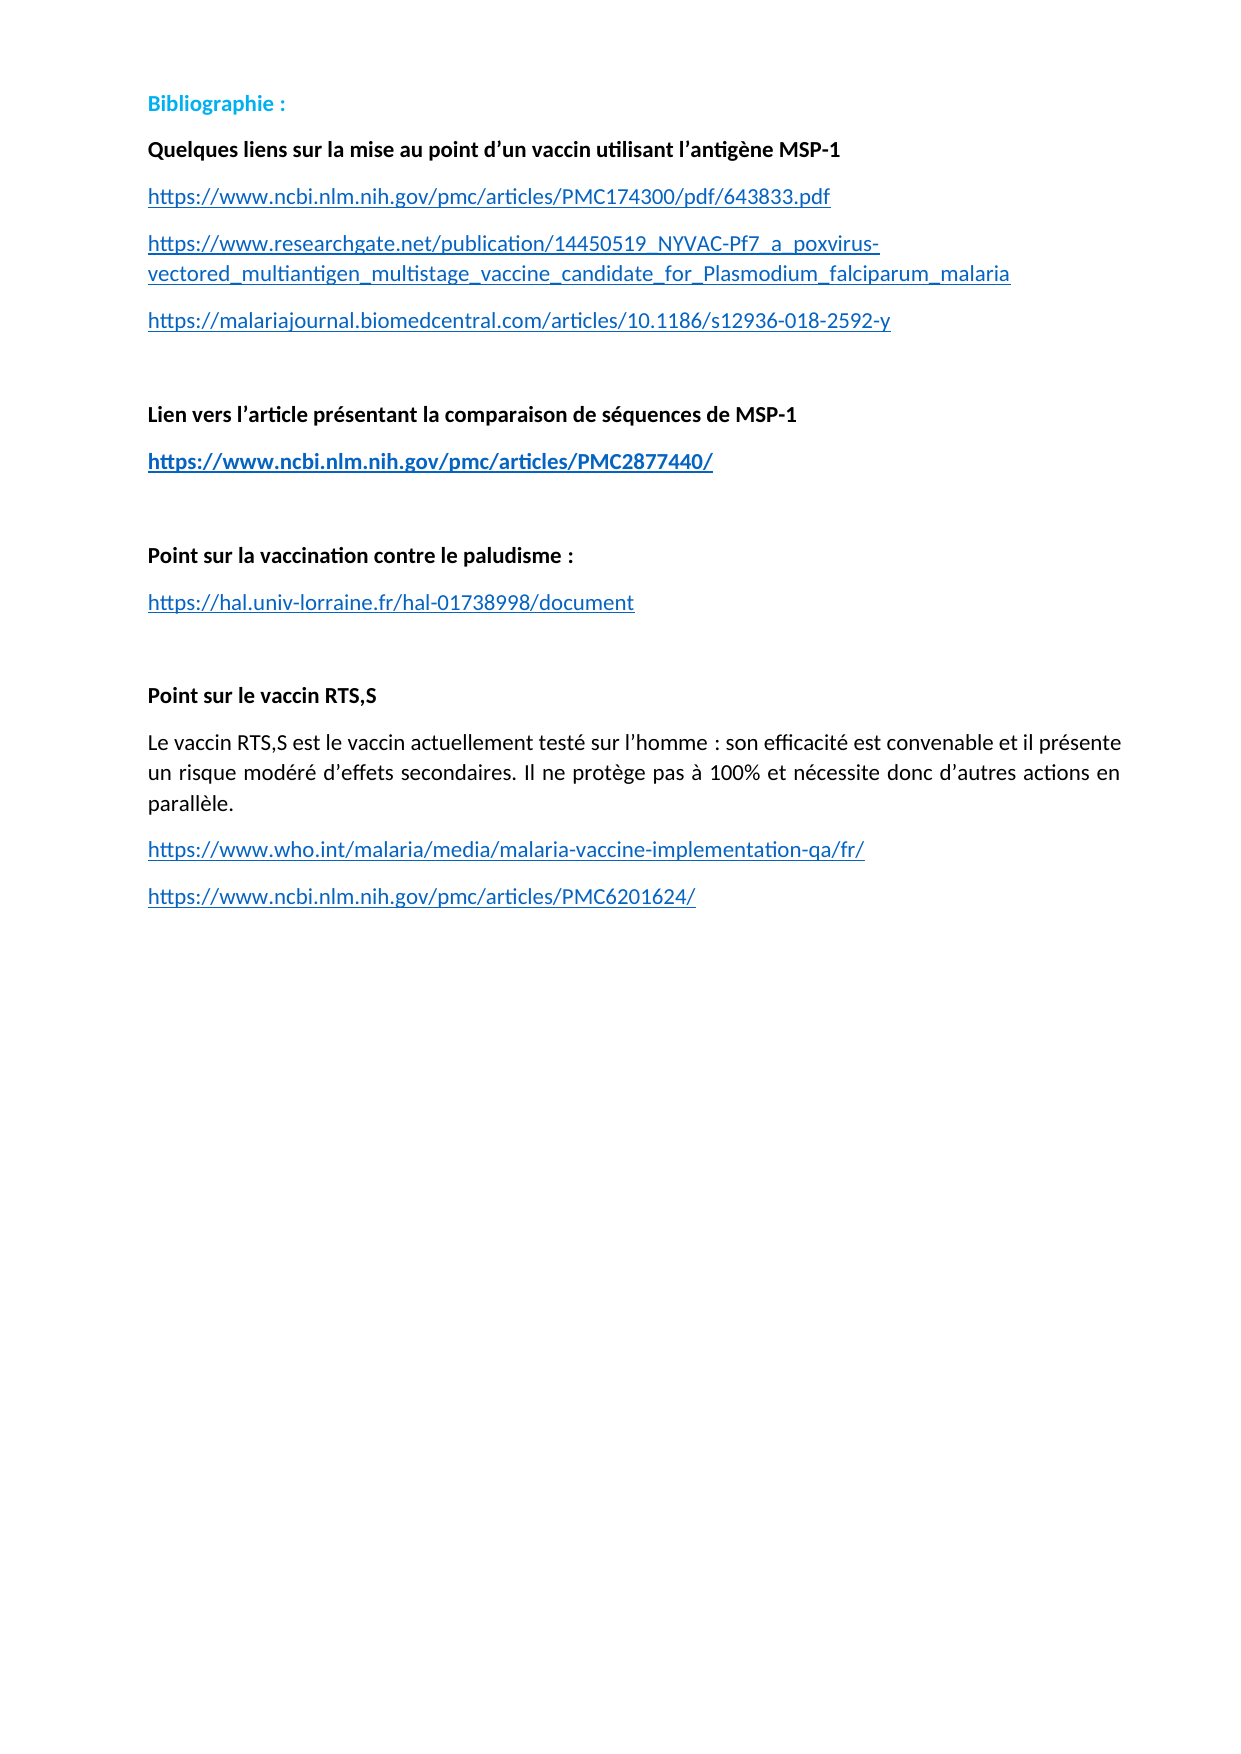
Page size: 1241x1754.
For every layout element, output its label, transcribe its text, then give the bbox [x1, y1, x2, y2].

text https://www.ncbi.nlm.nih.gov/pmc/articles/PMC2877440/ [148, 447, 1122, 475]
text Point sur la vaccination contre le paludisme : [148, 541, 1122, 569]
text https://www.who.int/malaria/media/malaria-vaccine-implementation-qa/fr/ [148, 836, 1122, 863]
text https://malariajournal.biomedcentral.com/articles/10.1186/s12936-018-2592-y [148, 306, 1122, 334]
text Bibliographie : [148, 89, 1122, 117]
text https://www.ncbi.nlm.nih.gov/pmc/articles/PMC6201624/ [148, 882, 1122, 910]
text Lien vers l’article présentant la comparaison de séquences de MSP-1 [148, 400, 1122, 428]
text Quelques liens sur la mise au point d’un vaccin utilisant l’antigène MSP-1 [148, 136, 1122, 163]
text https://www.researchgate.net/publication/14450519_NYVAC-Pf7_a_poxvirus-vectored_multiantigen_multistage_vaccine_candidate_for_Plasmodium_falciparum_malaria [148, 229, 1122, 287]
text https://hal.univ-lorraine.fr/hal-01738998/document [148, 588, 1122, 616]
text Le vaccin RTS,S est le vaccin actuellement testé sur l’homme : son efficacité est convenable et il présente un risque modéré d’effets secondaires. Il ne protège pas à 100% et nécessite donc d’autres actions en parallèle. [148, 728, 1122, 817]
text https://www.ncbi.nlm.nih.gov/pmc/articles/PMC174300/pdf/643833.pdf [148, 182, 1122, 210]
text Point sur le vaccin RTS,S [148, 681, 1122, 709]
